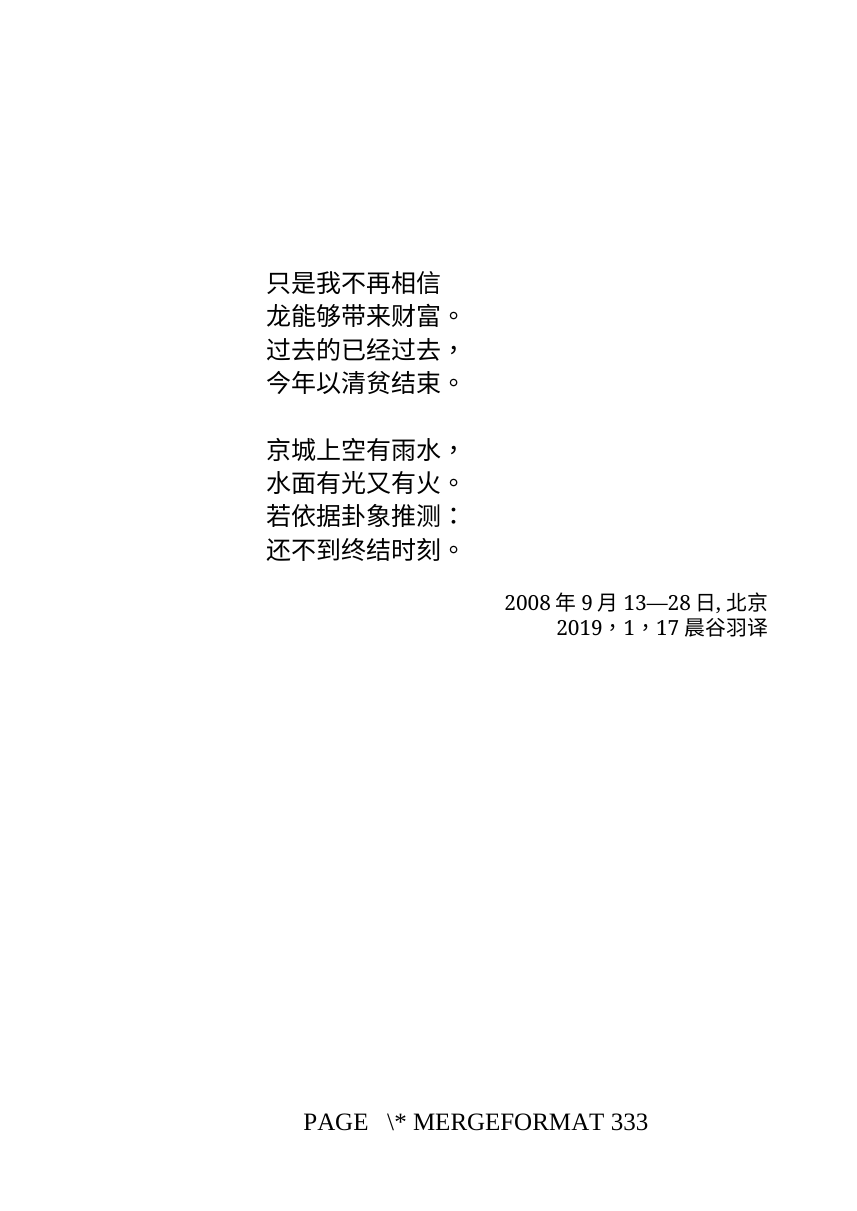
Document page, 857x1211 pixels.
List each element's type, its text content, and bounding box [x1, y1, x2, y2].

text 只是我不再相信 [266, 266, 768, 299]
text 今年以清贫结束。 [266, 366, 768, 399]
text 若依据卦象推测： [266, 499, 768, 532]
text 水面有光又有火。 [266, 466, 768, 499]
text 京城上空有雨水， [266, 432, 768, 466]
text 龙能够带来财富。 [266, 299, 768, 332]
text 还不到终结时刻。 [266, 532, 768, 566]
text 2019，1，17 晨谷羽译 [177, 616, 768, 641]
text 2008年 9月 13—28日, 北京 [177, 591, 768, 616]
text 过去的已经过去， [266, 332, 768, 366]
